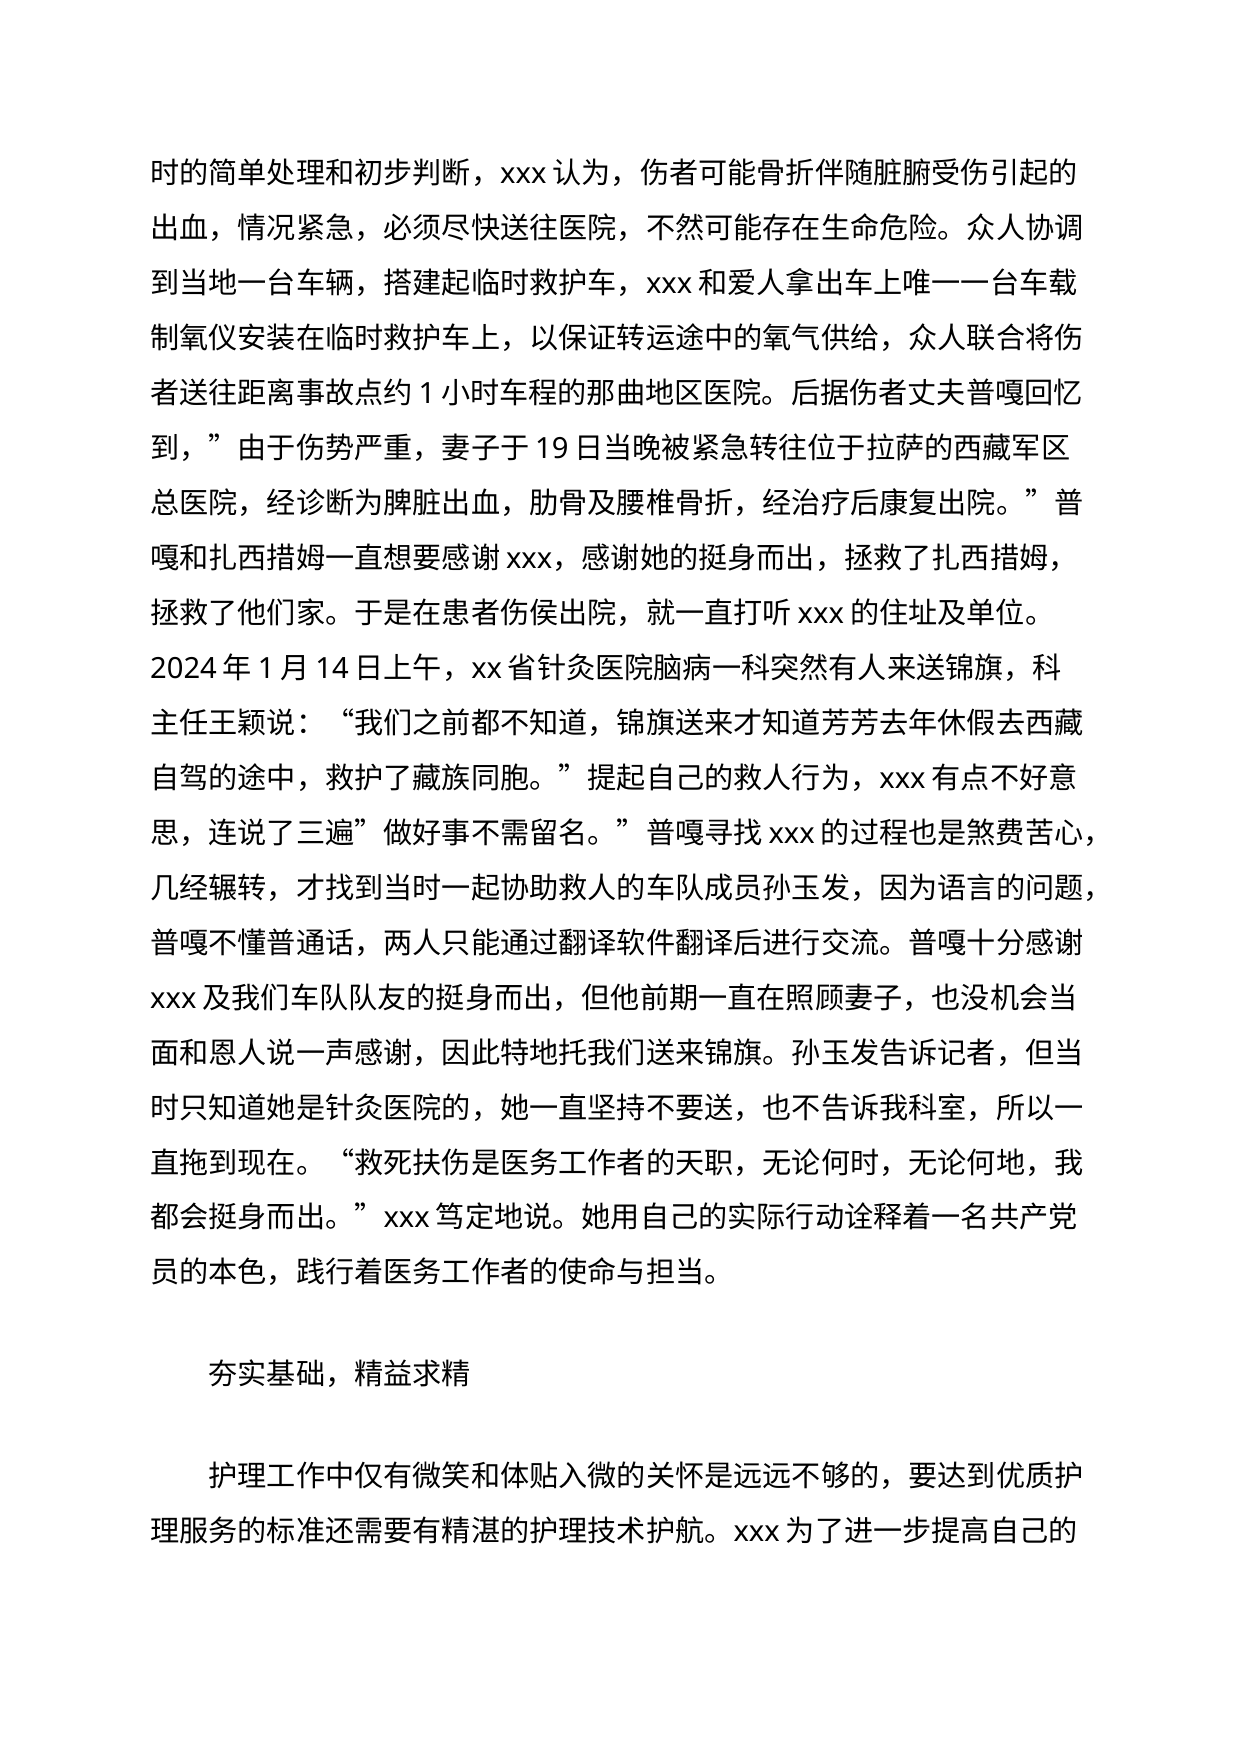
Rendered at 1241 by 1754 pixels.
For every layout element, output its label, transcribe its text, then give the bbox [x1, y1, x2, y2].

text 夯实基础，精益求精 [150, 1351, 1090, 1393]
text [150, 150, 1090, 1291]
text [150, 1453, 1090, 1550]
